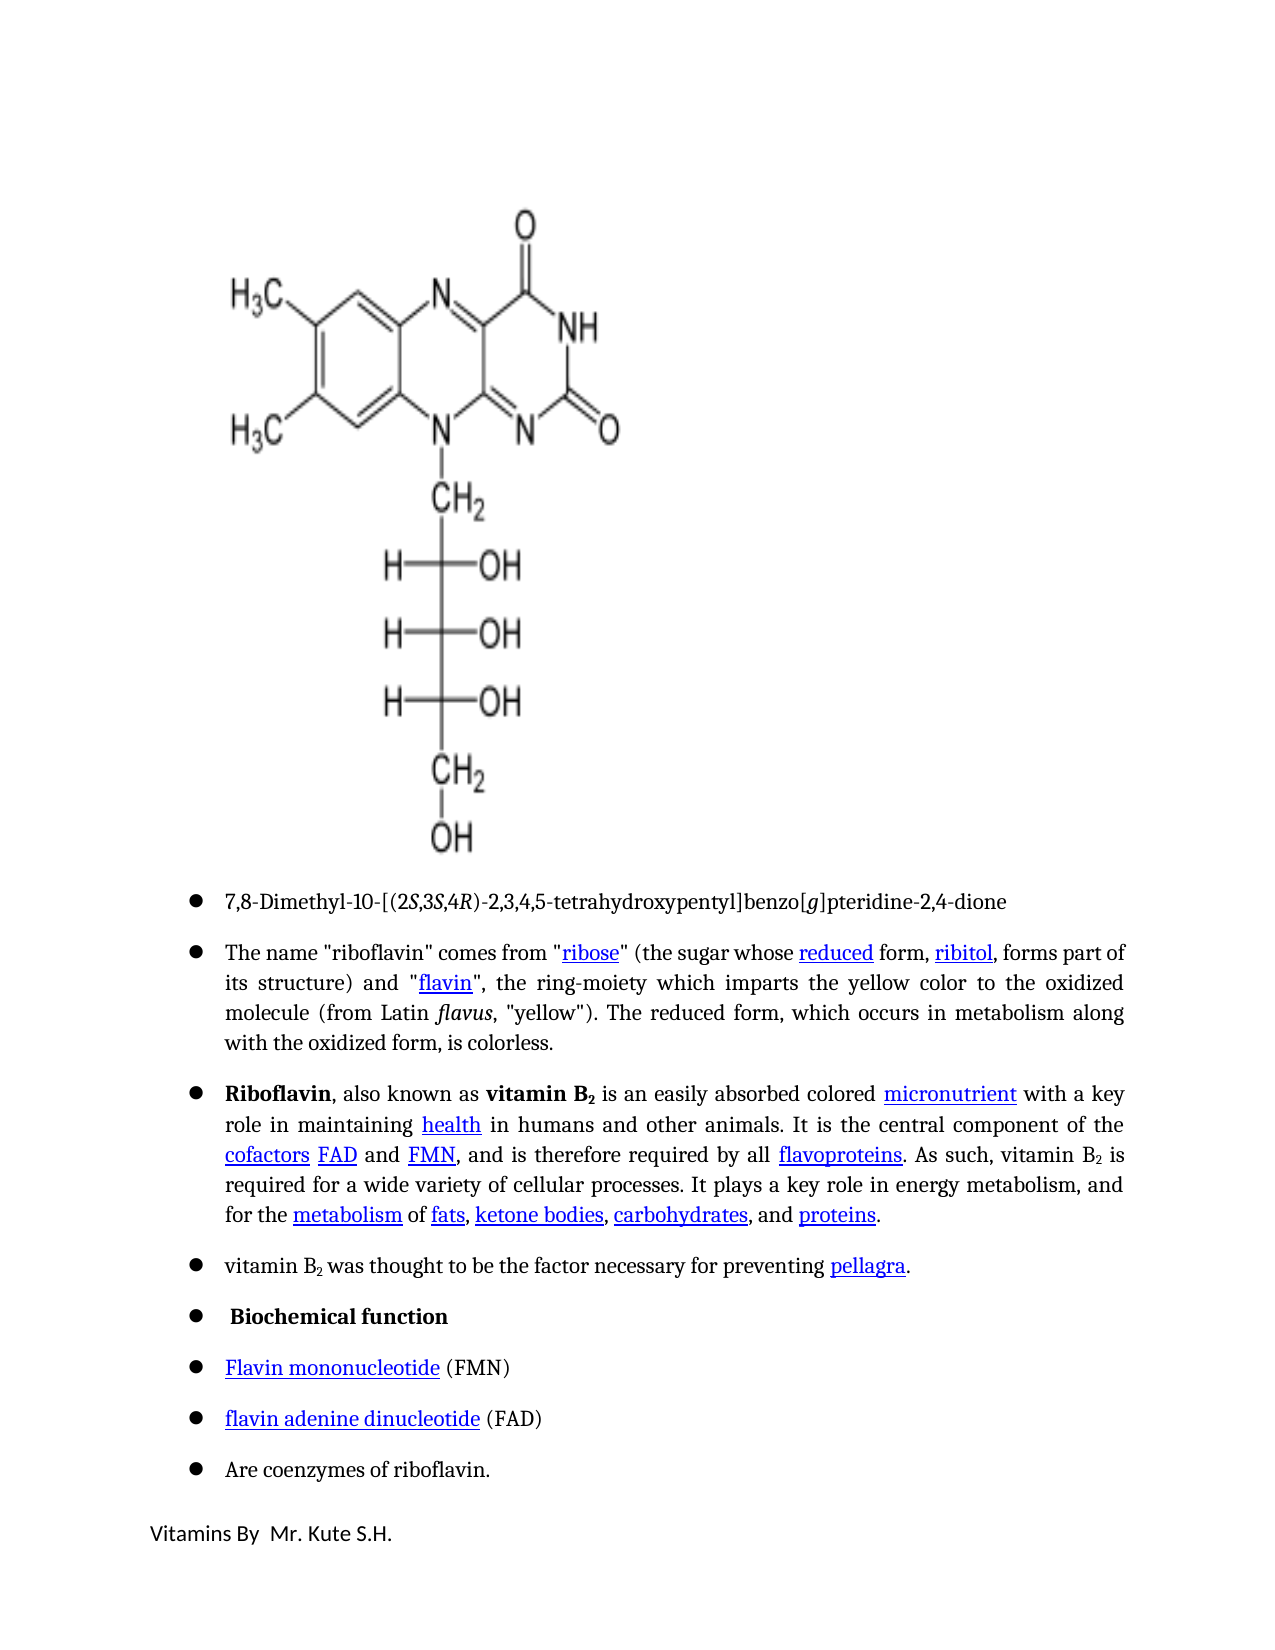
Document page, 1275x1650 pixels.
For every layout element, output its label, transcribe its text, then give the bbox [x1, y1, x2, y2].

picture [225, 201, 627, 864]
list Riboflavin, also known as vitamin B2 is an easily absorbed colored micronutrient with a key role in maintaining health in humans and other animals. It is the central component of the cofactors FAD and FMN, and is therefore required by all flavoproteins. As such, vitamin B2 is required for a wide variety of cellular processes. It plays a key role in energy metabolism, and for the metabolism of fats, ketone bodies, carbohydrates, and proteins. [187, 1081, 1125, 1228]
list vitamin B2 was thought to be the factor necessary for preventing pellagra. [187, 1253, 1125, 1279]
list Flavin mononucleotide (FMN) [187, 1355, 1125, 1382]
list Are coenzymes of riboflavin. [187, 1457, 1125, 1484]
list 7,8-Dimethyl-10-[(2S,3S,4R)-2,3,4,5-tetrahydroxypentyl]benzo[g]pteridine-2,4-dione [187, 888, 1125, 915]
list Biochemical function [187, 1304, 1125, 1331]
list The name "riboflavin" comes from "ribose" (the sugar whose reduced form, ribitol, forms part of its structure) and "flavin", the ring-moiety which imparts the yellow color to the oxidized molecule (from Latin flavus, "yellow"). The reduced form, which occurs in metabolism along with the oxidized form, is colorless. [187, 939, 1125, 1057]
list flavin adenine dinucleotide (FAD) [187, 1406, 1125, 1433]
